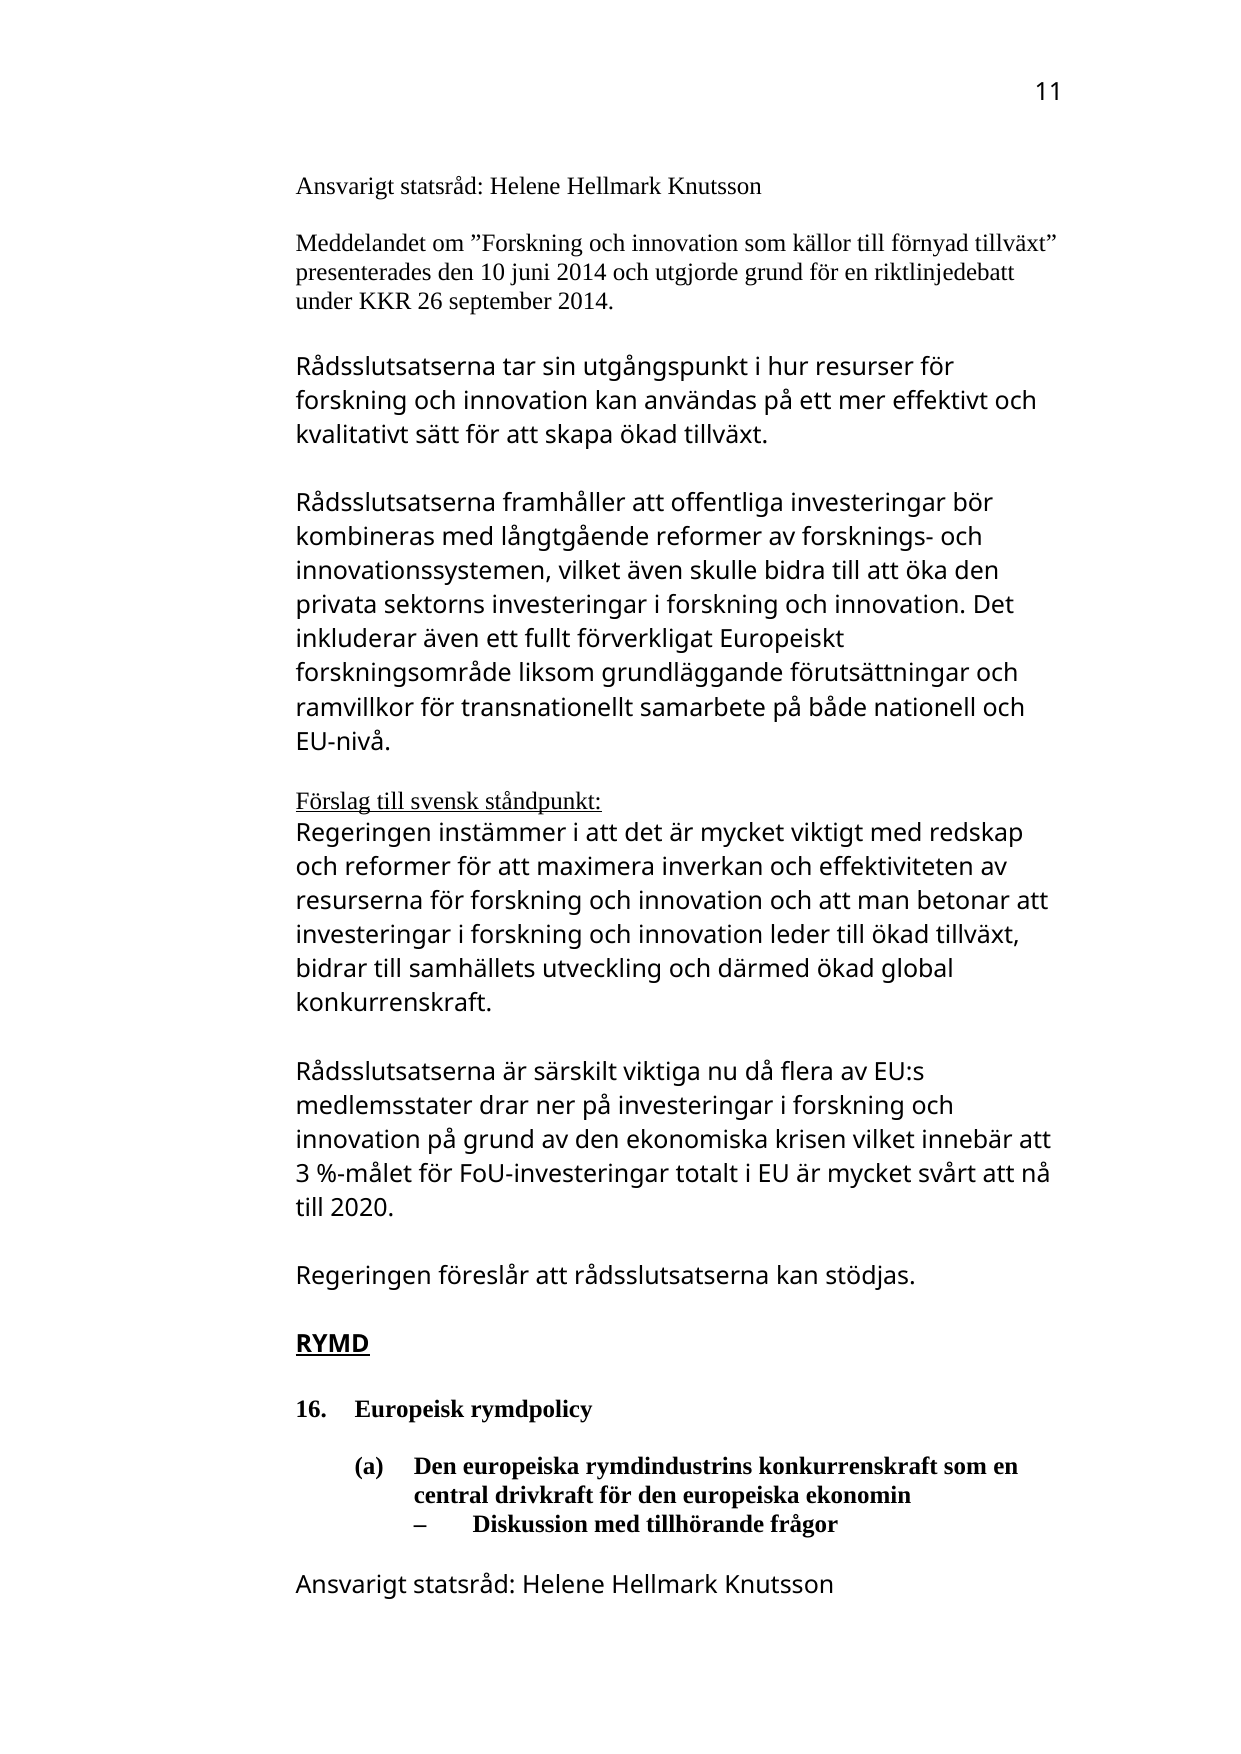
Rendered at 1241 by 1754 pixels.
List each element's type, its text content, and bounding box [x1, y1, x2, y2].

text Diskussion med tillhörande frågor [413, 1509, 1063, 1538]
text 16. Europeisk rymdpolicy [295, 1394, 1063, 1423]
text Rådsslutsatserna tar sin utgångspunkt i hur resurser för forskning och innovation kan användas på ett mer effektivt och kvalitativt sätt för att skapa ökad tillväxt. [295, 348, 1063, 451]
text RYMD [295, 1326, 1063, 1360]
list Meddelandet om ”Forskning och innovation som källor till förnyad tillväxt” presenterades den 10 juni 2014 och utgjorde grund för en riktlinjedebatt under KKR 26 september 2014. [295, 228, 1063, 314]
text Rådsslutsatserna är särskilt viktiga nu då flera av EU:s medlemsstater drar ner på investeringar i forskning och innovation på grund av den ekonomiska krisen vilket innebär att 3 %-målet för FoU-investeringar totalt i EU är mycket svårt att nå till 2020. [295, 1053, 1063, 1223]
list Ansvarigt statsråd: Helene Hellmark Knutsson [295, 1566, 1063, 1600]
text (a) Den europeiska rymdindustrins konkurrenskraft som en central drivkraft för den europeiska ekonomin [354, 1451, 1063, 1509]
text Regeringen instämmer i att det är mycket viktigt med redskap och reformer för att maximera inverkan och effektiviteten av resurserna för forskning och innovation och att man betonar att investeringar i forskning och innovation leder till ökad tillväxt, bidrar till samhällets utveckling och därmed ökad global konkurrenskraft. [295, 815, 1063, 1019]
list Förslag till svensk ståndpunkt: [295, 786, 1063, 815]
list Ansvarigt statsråd: Helene Hellmark Knutsson [295, 171, 1063, 199]
text Regeringen föreslår att rådsslutsatserna kan stödjas. [295, 1258, 1063, 1292]
text Rådsslutsatserna framhåller att offentliga investeringar bör kombineras med långtgående reformer av forsknings- och innovationssystemen, vilket även skulle bidra till att öka den privata sektorns investeringar i forskning och innovation. Det inkluderar även ett fullt förverkligat Europeiskt forskningsområde liksom grundläggande förutsättningar och ramvillkor för transnationellt samarbete på både nationell och EU-nivå. [295, 485, 1063, 757]
